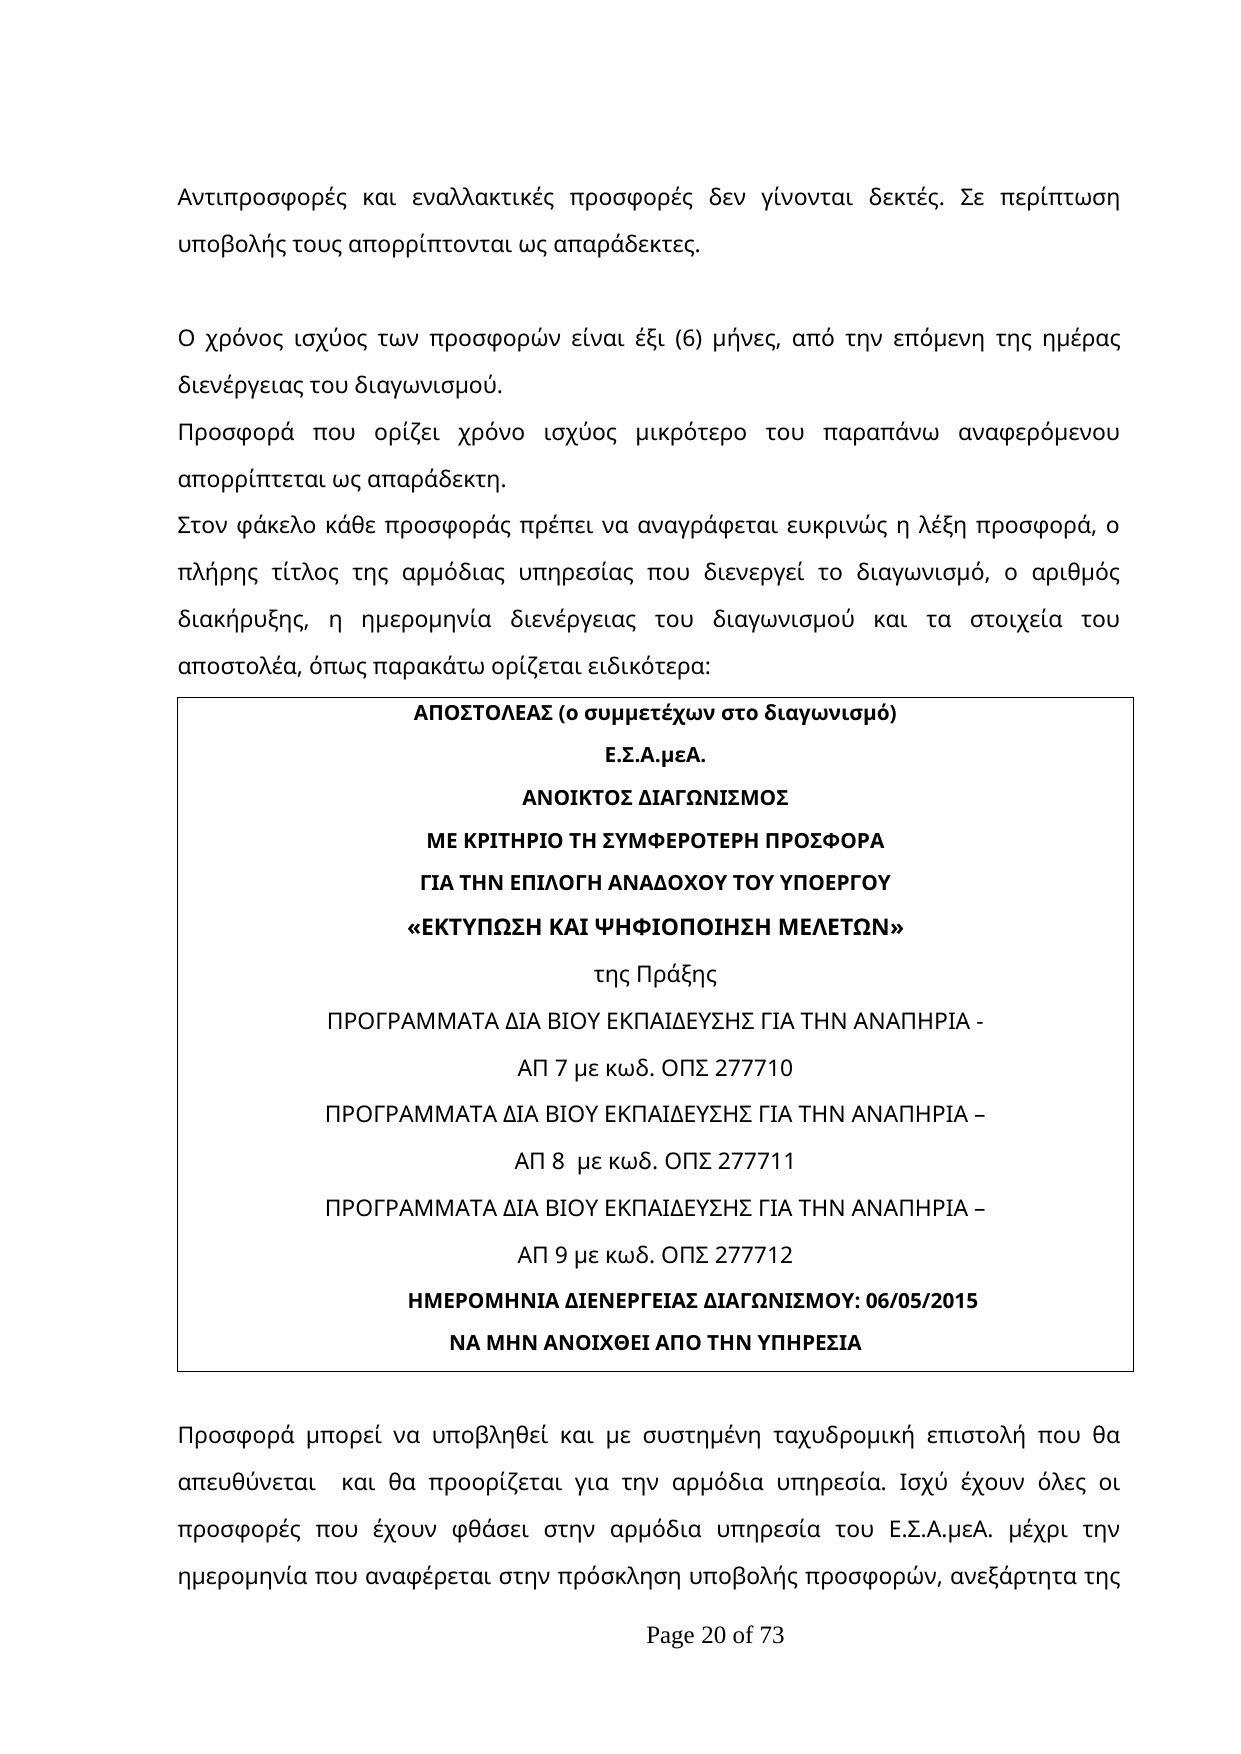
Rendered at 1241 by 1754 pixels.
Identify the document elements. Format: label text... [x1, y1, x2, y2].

text Αντιπροσφορές και εναλλακτικές προσφορές δεν γίνονται δεκτές. Σε περίπτωση υποβολής τους απορρίπτονται ως απαράδεκτες. [177, 181, 1121, 259]
table_header ΑΠΟΣΤΟΛΕΑΣ (ο συμμετέχων στο διαγωνισμό) Ε.Σ.Α.μεΑ. ΑΝΟΙΚΤΟΣ ΔΙΑΓΩΝΙΣΜΟΣ ΜΕ ΚΡΙΤΗΡΙΟ ΤΗ ΣΥΜΦΕΡΟΤΕΡΗ ΠΡΟΣΦΟΡΑ ΓΙΑ ΤΗΝ ΕΠΙΛΟΓΗ ΑΝΑΔΟΧΟΥ ΤΟΥ ΥΠΟΕΡΓΟΥ «ΕΚΤΥΠΩΣΗ ΚΑΙ ΨΗΦΙΟΠΟΙΗΣΗ ΜΕΛΕΤΩΝ» της Πράξης ΠΡΟΓΡΑΜΜΑΤΑ ΔΙΑ ΒΙΟΥ ΕΚΠΑΙΔΕΥΣΗΣ ΓΙΑ ΤΗΝ ΑΝΑΠΗΡΙΑ - ΑΠ 7 με κωδ. ΟΠΣ 277710 ΠΡΟΓΡΑΜΜΑΤΑ ΔΙΑ ΒΙΟΥ ΕΚΠΑΙΔΕΥΣΗΣ ΓΙΑ ΤΗΝ ΑΝΑΠΗΡΙΑ – ΑΠ 8 με κωδ. ΟΠΣ 277711 ΠΡΟΓΡΑΜΜΑΤΑ ΔΙΑ ΒΙΟΥ ΕΚΠΑΙΔΕΥΣΗΣ ΓΙΑ ΤΗΝ ΑΝΑΠΗΡΙΑ – ΑΠ 9 με κωδ. ΟΠΣ 277712 ΗΜΕΡΟΜΗΝΙΑ ΔΙΕΝΕΡΓΕΙΑΣ ΔΙΑΓΩΝΙΣΜΟΥ: 06/05/2015 ΝΑ ΜΗΝ ΑΝΟΙΧΘΕΙ ΑΠΟ ΤΗΝ ΥΠΗΡΕΣΙΑ [178, 698, 1133, 1371]
text Ο χρόνος ισχύος των προσφορών είναι έξι (6) μήνες, από την επόμενη της ημέρας διενέργειας του διαγωνισμού. [177, 322, 1121, 400]
text Προσφορά που ορίζει χρόνο ισχύος μικρότερο του παραπάνω αναφερόμενου απορρίπτεται ως απαράδεκτη. [177, 416, 1121, 494]
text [177, 1419, 1121, 1591]
text Στον φάκελο κάθε προσφοράς πρέπει να αναγράφεται ευκρινώς η λέξη προσφορά, ο πλήρης τίτλος της αρμόδιας υπηρεσίας που διενεργεί το διαγωνισμό, ο αριθμός διακήρυξης, η ημερομηνία διενέργειας του διαγωνισμού και τα στοιχεία του αποστολέα, όπως παρακάτω ορίζεται ειδικότερα: [177, 509, 1121, 681]
